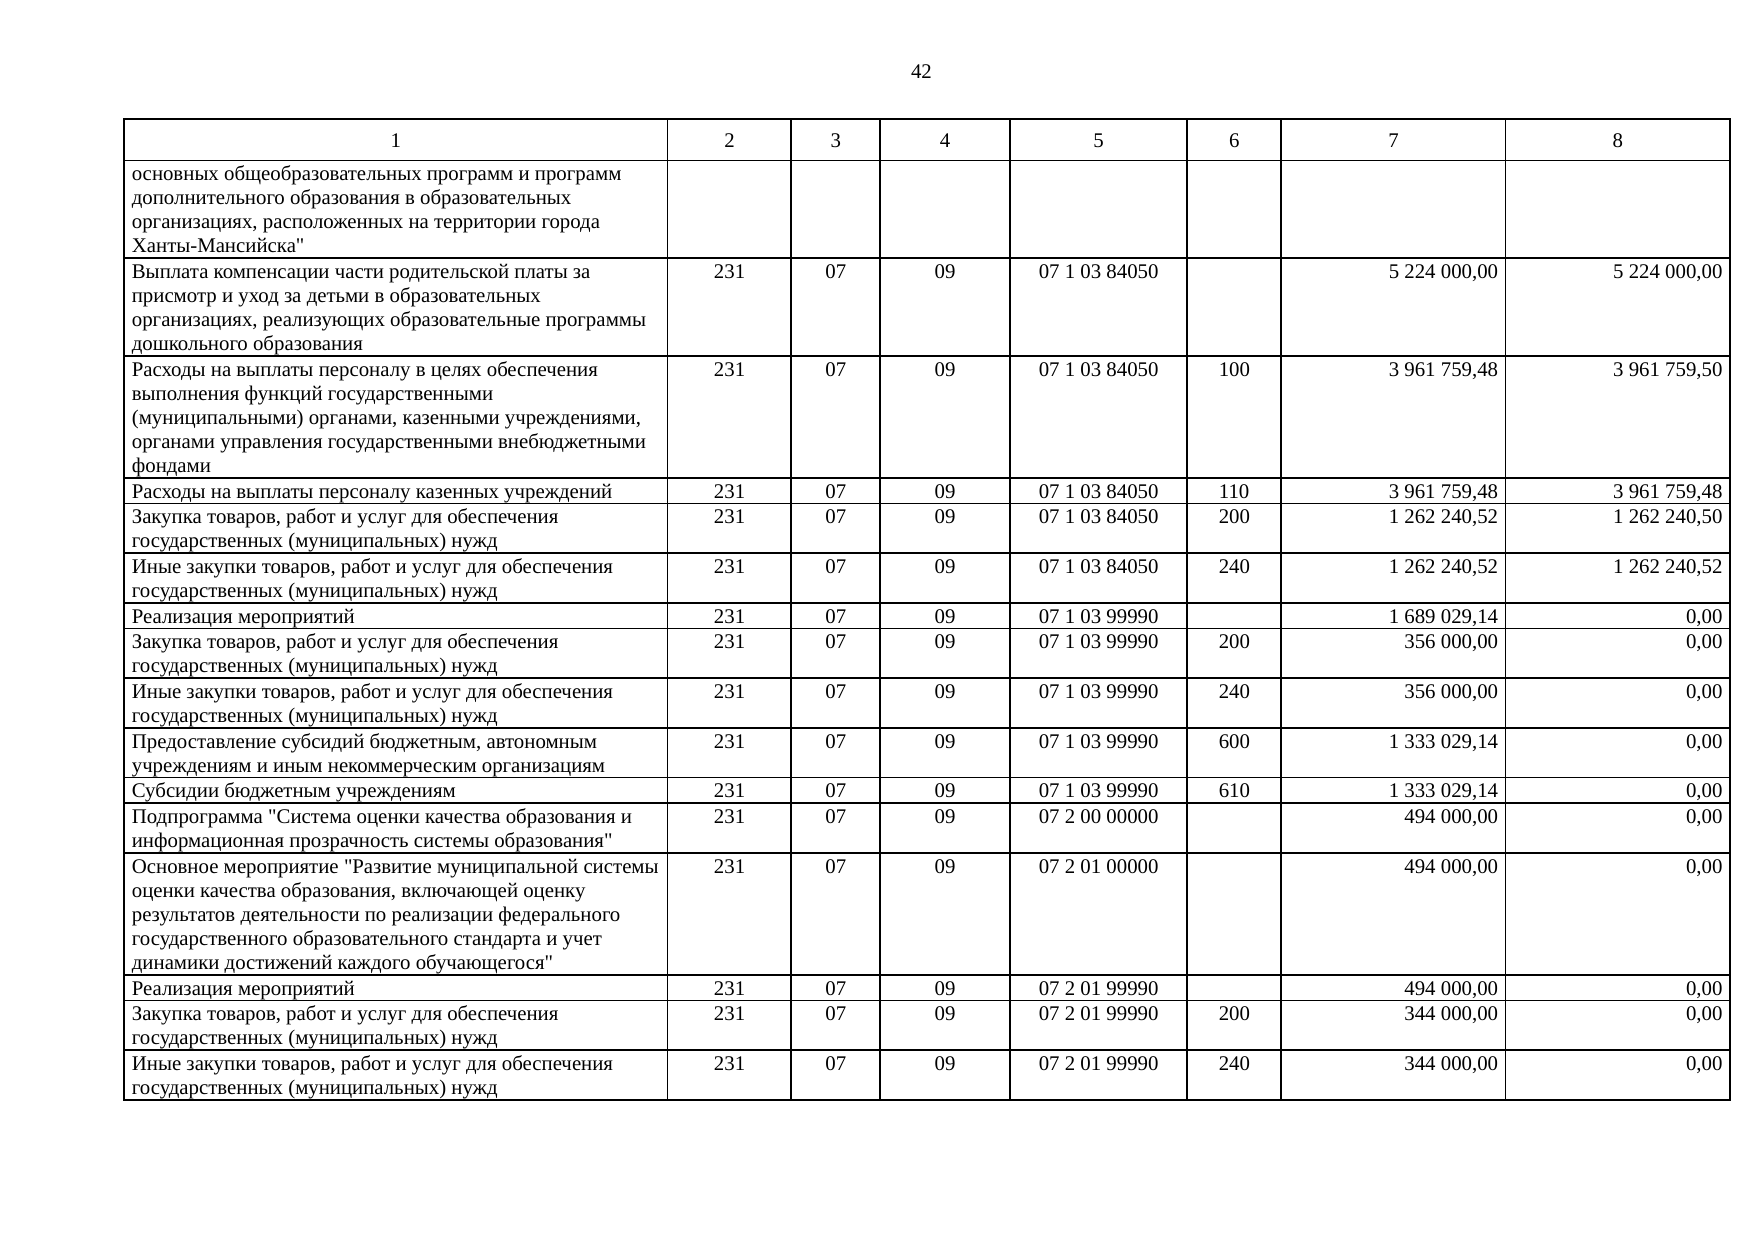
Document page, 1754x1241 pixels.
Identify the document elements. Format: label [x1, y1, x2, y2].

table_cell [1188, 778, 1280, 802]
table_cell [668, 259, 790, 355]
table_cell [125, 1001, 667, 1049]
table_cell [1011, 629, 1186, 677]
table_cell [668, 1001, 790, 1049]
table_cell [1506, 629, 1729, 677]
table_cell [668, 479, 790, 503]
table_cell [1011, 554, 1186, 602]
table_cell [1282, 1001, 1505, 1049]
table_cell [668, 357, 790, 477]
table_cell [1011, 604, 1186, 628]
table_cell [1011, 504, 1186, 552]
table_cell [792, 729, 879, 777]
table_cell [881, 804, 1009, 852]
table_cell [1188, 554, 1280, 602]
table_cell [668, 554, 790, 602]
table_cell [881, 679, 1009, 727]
table_header [1011, 120, 1186, 159]
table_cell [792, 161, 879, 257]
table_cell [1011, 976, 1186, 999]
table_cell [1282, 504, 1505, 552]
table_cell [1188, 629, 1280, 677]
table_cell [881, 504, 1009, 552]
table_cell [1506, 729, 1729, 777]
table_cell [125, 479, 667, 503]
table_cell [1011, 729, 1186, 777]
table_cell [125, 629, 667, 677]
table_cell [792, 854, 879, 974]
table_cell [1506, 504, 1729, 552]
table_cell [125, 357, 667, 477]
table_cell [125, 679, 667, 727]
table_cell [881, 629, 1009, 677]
table_header [125, 120, 667, 159]
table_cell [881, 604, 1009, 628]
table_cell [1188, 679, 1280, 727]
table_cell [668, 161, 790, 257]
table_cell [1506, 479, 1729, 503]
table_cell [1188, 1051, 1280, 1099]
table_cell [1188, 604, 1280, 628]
table_header [1282, 120, 1505, 159]
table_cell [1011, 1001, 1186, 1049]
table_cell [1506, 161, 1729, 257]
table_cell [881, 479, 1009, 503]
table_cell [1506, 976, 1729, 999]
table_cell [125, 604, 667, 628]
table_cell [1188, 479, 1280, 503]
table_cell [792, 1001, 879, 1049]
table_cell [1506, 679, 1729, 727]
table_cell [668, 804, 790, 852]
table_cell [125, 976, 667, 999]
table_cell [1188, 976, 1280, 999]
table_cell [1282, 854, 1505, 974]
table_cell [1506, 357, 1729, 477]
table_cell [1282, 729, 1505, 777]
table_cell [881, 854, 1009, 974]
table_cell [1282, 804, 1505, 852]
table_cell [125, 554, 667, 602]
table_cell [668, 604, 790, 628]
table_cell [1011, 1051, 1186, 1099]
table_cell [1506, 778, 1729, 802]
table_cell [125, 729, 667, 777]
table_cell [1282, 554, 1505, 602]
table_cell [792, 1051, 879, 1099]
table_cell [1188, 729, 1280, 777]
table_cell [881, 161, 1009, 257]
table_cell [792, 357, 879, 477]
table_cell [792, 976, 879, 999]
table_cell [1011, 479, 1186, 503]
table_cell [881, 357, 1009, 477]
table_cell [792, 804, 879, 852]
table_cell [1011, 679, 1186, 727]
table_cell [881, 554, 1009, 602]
table_header [1188, 120, 1280, 159]
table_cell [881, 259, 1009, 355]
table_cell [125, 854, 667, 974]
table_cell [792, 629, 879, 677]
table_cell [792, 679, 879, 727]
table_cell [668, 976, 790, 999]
table_header [881, 120, 1009, 159]
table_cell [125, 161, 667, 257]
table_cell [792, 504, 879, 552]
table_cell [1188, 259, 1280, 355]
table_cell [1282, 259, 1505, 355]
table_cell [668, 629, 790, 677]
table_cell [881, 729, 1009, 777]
table_header [668, 120, 790, 159]
table_header [1506, 120, 1729, 159]
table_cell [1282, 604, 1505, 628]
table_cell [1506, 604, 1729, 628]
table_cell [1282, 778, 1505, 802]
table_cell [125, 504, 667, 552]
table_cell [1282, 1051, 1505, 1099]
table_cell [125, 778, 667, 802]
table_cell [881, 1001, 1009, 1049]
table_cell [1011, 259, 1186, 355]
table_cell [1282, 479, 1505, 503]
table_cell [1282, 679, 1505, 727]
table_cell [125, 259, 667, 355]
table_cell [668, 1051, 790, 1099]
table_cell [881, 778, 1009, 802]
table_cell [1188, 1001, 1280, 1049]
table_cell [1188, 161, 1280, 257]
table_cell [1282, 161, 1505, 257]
table_header [792, 120, 879, 159]
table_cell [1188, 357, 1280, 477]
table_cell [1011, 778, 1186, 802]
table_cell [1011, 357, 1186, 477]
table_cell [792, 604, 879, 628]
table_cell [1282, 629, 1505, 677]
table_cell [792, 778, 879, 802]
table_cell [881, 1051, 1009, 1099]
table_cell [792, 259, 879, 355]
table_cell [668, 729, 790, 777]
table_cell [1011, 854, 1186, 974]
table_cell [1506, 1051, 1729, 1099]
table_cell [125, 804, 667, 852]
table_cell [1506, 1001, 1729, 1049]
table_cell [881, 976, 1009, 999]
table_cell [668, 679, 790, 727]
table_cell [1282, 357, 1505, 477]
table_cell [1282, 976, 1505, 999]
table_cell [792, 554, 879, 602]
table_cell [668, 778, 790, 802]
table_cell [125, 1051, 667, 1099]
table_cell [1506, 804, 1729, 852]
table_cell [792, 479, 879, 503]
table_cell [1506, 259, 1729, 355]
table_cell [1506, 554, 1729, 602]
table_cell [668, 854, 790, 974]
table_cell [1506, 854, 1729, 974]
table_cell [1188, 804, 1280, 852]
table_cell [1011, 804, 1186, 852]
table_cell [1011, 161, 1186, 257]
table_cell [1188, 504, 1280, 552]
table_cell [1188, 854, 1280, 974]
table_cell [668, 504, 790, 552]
